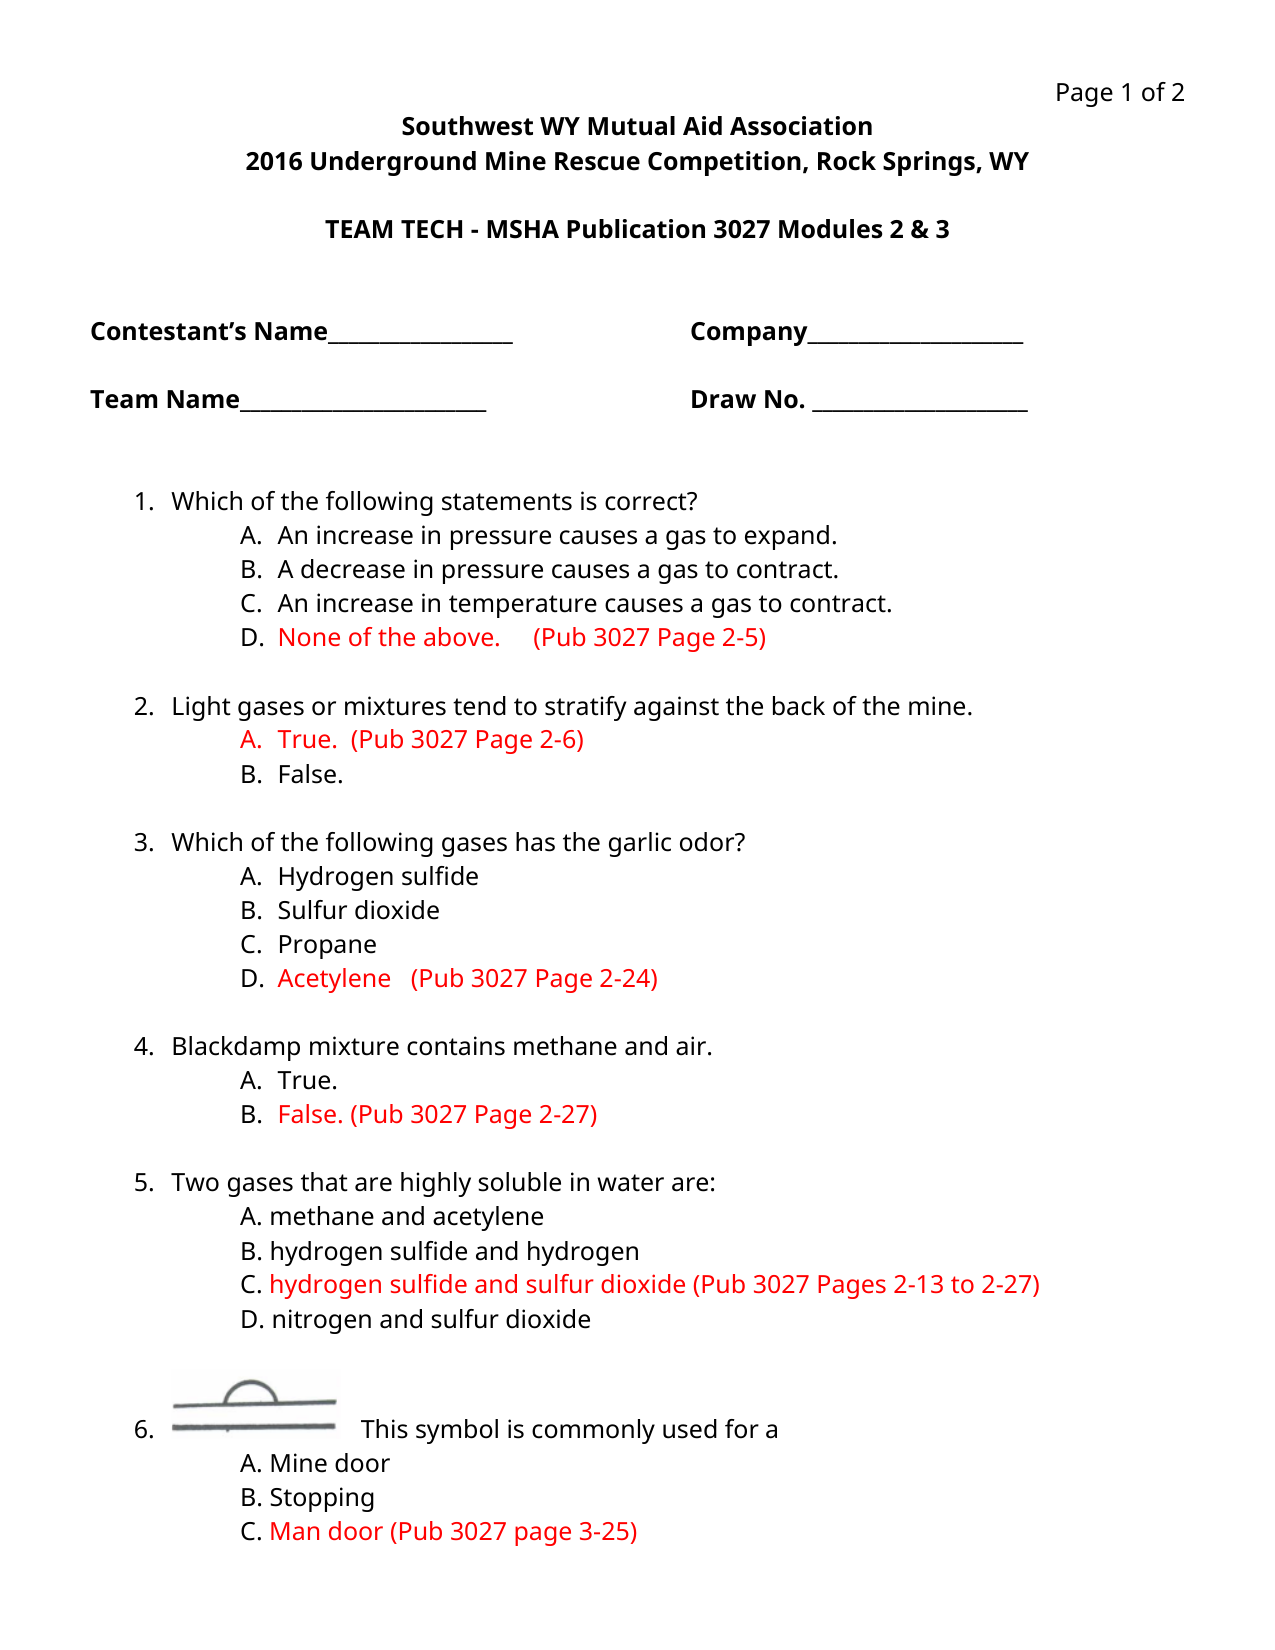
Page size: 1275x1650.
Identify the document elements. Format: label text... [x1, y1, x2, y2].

text Contestant’s Name__________________ Company_____________________ [90, 313, 1185, 347]
list A decrease in pressure causes a gas to contract. [240, 552, 1185, 586]
list True. (Pub 3027 Page 2-6) [240, 722, 1185, 756]
text 2016 Underground Mine Rescue Competition, Rock Springs, WY [90, 143, 1185, 177]
list An increase in pressure causes a gas to expand. [240, 518, 1185, 552]
list An increase in temperature causes a gas to contract. [240, 586, 1185, 620]
text A. Mine door [171, 1445, 1185, 1479]
text TEAM TECH - MSHA Publication 3027 Modules 2 & 3 [90, 211, 1185, 245]
list Propane [240, 927, 1185, 961]
list This symbol is commonly used for a [134, 1369, 1185, 1445]
text D. nitrogen and sulfur dioxide [171, 1301, 1185, 1335]
list Hydrogen sulfide [240, 858, 1185, 892]
text Southwest WY Mutual Aid Association [90, 109, 1185, 143]
text A. methane and acetylene [171, 1199, 1185, 1233]
list Which of the following gases has the garlic odor? [134, 824, 1185, 858]
list False. (Pub 3027 Page 2-27) [240, 1097, 1185, 1131]
text B. Stopping [171, 1479, 1185, 1513]
picture [171, 1369, 342, 1439]
list True. [240, 1063, 1185, 1097]
list Two gases that are highly soluble in water are: [134, 1165, 1185, 1199]
text C. hydrogen sulfide and sulfur dioxide (Pub 3027 Pages 2-13 to 2-27) [171, 1267, 1185, 1301]
list Sulfur dioxide [240, 892, 1185, 927]
list None of the above. (Pub 3027 Page 2-5) [240, 620, 1185, 654]
list Which of the following statements is correct? [134, 484, 1185, 518]
text B. hydrogen sulfide and hydrogen [171, 1233, 1185, 1267]
list Blackdamp mixture contains methane and air. [134, 1029, 1185, 1063]
list False. [240, 756, 1185, 790]
list Light gases or mixtures tend to stratify against the back of the mine. [134, 688, 1185, 722]
text Team Name________________________ Draw No. _____________________ [90, 382, 1185, 416]
text C. Man door (Pub 3027 page 3-25) [171, 1513, 1185, 1548]
list Acetylene (Pub 3027 Page 2-24) [240, 961, 1185, 995]
